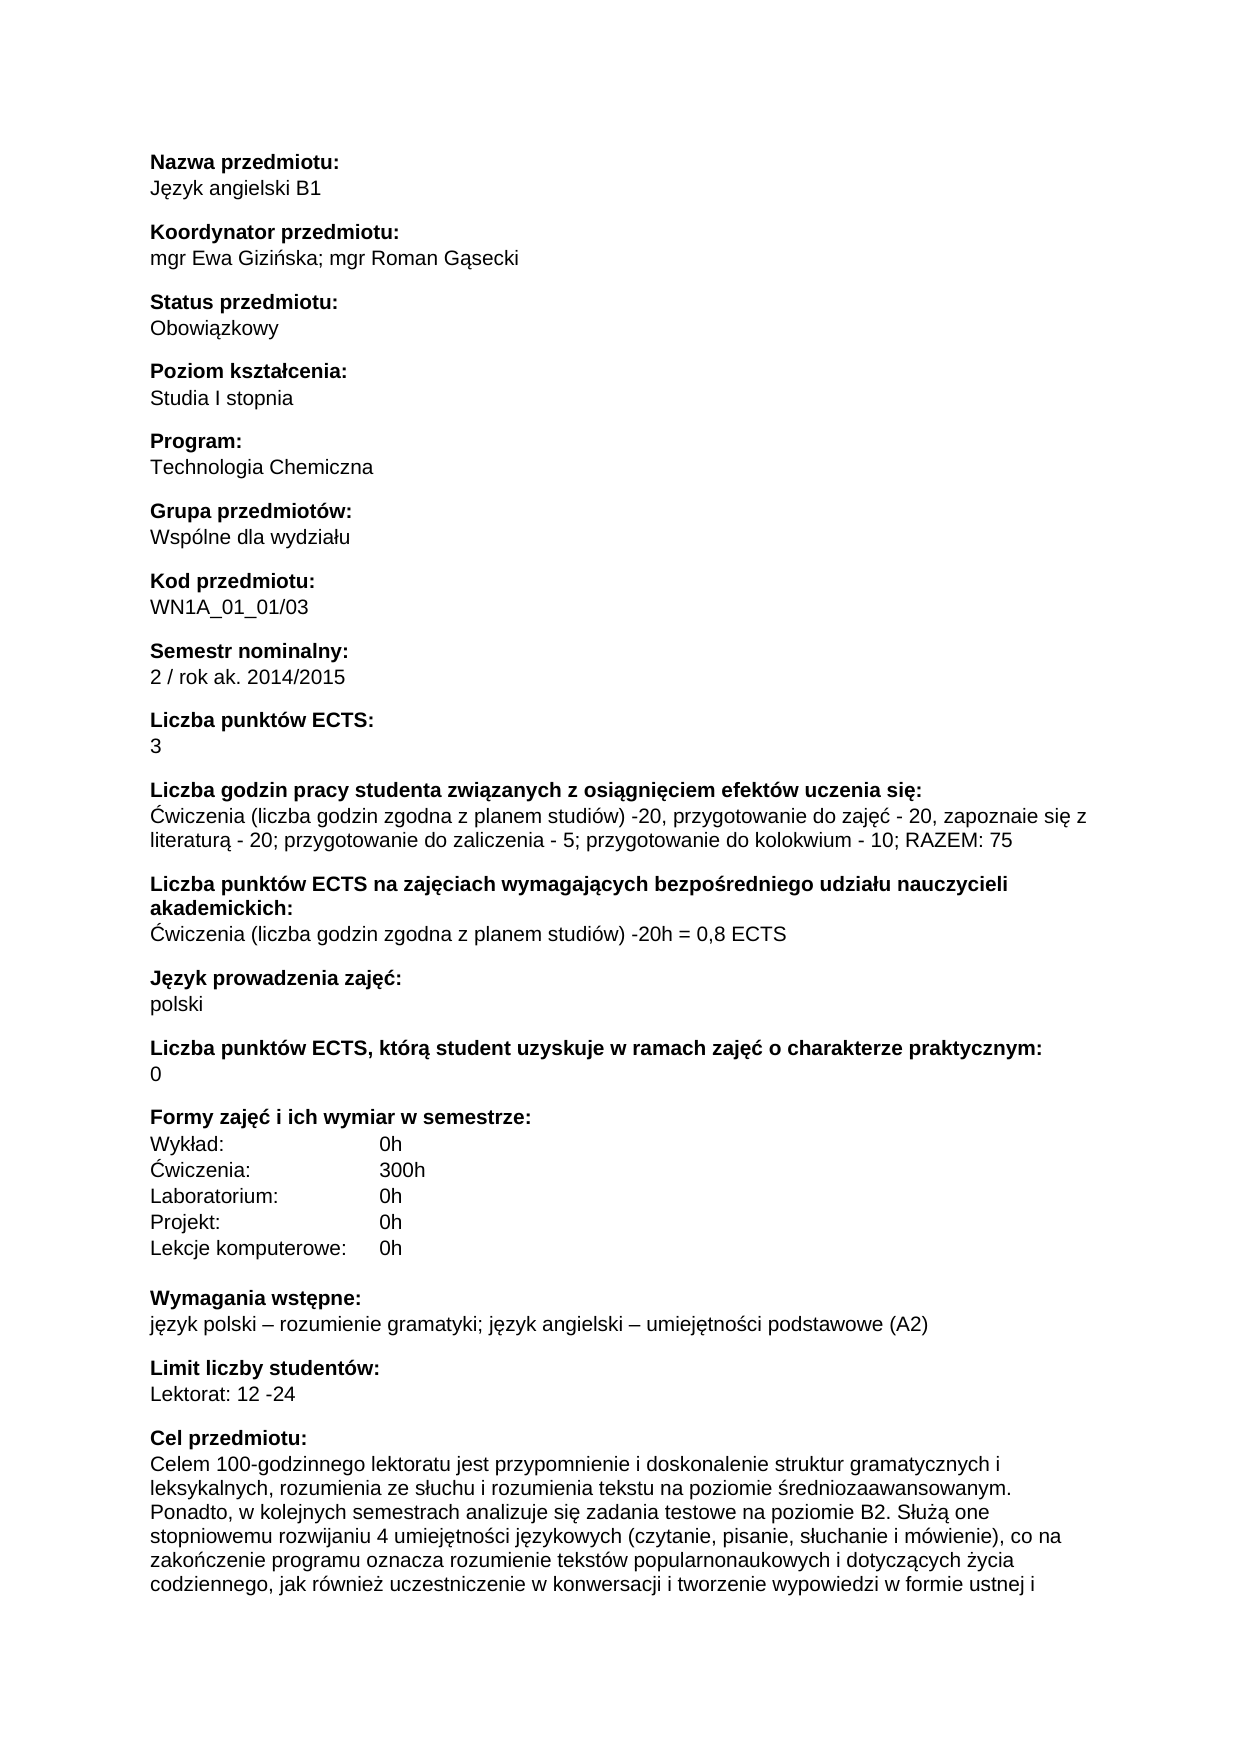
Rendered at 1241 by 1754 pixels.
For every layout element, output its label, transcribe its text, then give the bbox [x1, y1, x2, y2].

table_cell 0h [369, 1234, 597, 1260]
text 3 [150, 734, 1090, 758]
text Ćwiczenia (liczba godzin zgodna z planem studiów) -20h = 0,8 ECTS [150, 922, 1090, 946]
text 0 [150, 1061, 1090, 1085]
text Liczba punktów ECTS, którą student uzyskuje w ramach zajęć o charakterze praktycznym: [150, 1035, 1090, 1059]
text 2 / rok ak. 2014/2015 [150, 664, 1090, 688]
text Technologia Chemiczna [150, 455, 1090, 479]
text Limit liczby studentów: [150, 1356, 1090, 1380]
text język polski – rozumienie gramatyki; język angielski – umiejętności podstawowe (A2) [150, 1312, 1090, 1336]
text Język angielski B1 [150, 176, 1090, 200]
text WN1A_01_01/03 [150, 595, 1090, 619]
text Liczba godzin pracy studenta związanych z osiągnięciem efektów uczenia się: [150, 778, 1090, 802]
table_header 0h [369, 1132, 597, 1156]
text Lektorat: 12 -24 [150, 1382, 1090, 1406]
text Liczba punktów ECTS na zajęciach wymagających bezpośredniego udziału nauczycieli akademickich: [150, 872, 1090, 920]
text Koordynator przedmiotu: [150, 220, 1090, 244]
text Cel przedmiotu: [150, 1426, 1090, 1449]
text Poziom kształcenia: [150, 359, 1090, 383]
text Kod przedmiotu: [150, 569, 1090, 593]
text Status przedmiotu: [150, 289, 1090, 313]
text Wspólne dla wydziału [150, 525, 1090, 549]
text Program: [150, 429, 1090, 453]
text Semestr nominalny: [150, 638, 1090, 662]
text Nazwa przedmiotu: [150, 150, 1090, 174]
table_cell Ćwiczenia: [140, 1158, 367, 1182]
text mgr Ewa Gizińska; mgr Roman Gąsecki [150, 246, 1090, 270]
text Ćwiczenia (liczba godzin zgodna z planem studiów) -20, przygotowanie do zajęć - 20, zapoznaie się z literaturą - 20; przygotowanie do zaliczenia - 5; przygotowanie do kolokwium - 10; RAZEM: 75 [150, 804, 1090, 852]
text Formy zajęć i ich wymiar w semestrze: [150, 1105, 1090, 1129]
table_cell 300h [369, 1156, 597, 1182]
text Wymagania wstępne: [150, 1286, 1090, 1310]
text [150, 1452, 1090, 1595]
table_cell 0h [369, 1208, 597, 1234]
text Obowiązkowy [150, 316, 1090, 339]
table_cell Lekcje komputerowe: [140, 1236, 367, 1260]
table_cell Laboratorium: [140, 1184, 367, 1208]
text Grupa przedmiotów: [150, 499, 1090, 523]
table_header Wykład: [140, 1132, 367, 1156]
text polski [150, 992, 1090, 1016]
text Liczba punktów ECTS: [150, 708, 1090, 732]
text Studia I stopnia [150, 385, 1090, 409]
table_cell 0h [369, 1182, 597, 1208]
table_cell Projekt: [140, 1210, 367, 1234]
text Język prowadzenia zajęć: [150, 966, 1090, 989]
